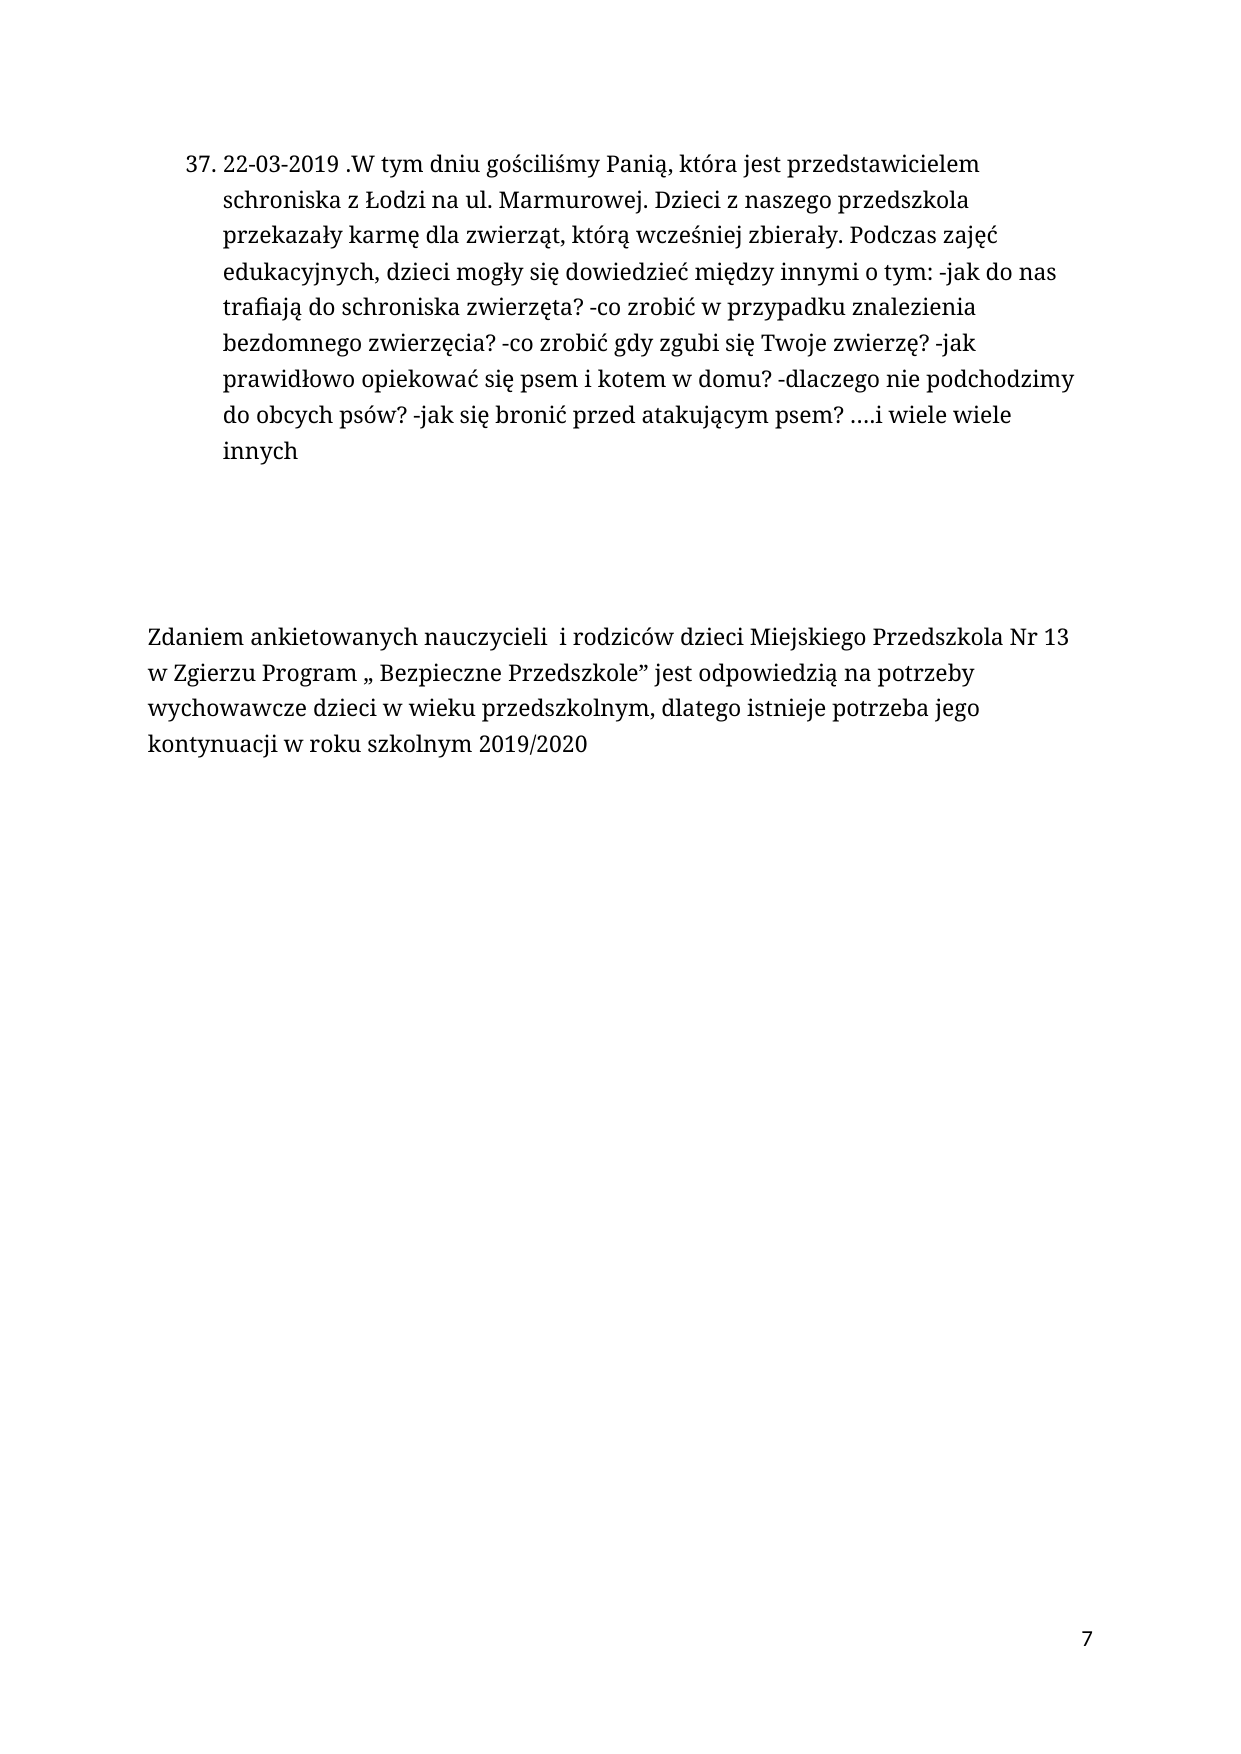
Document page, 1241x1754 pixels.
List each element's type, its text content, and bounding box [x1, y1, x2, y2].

list 22-03-2019 .W tym dniu gościliśmy Panią, która jest przedstawicielem schroniska z Łodzi na ul. Marmurowej. Dzieci z naszego przedszkola przekazały karmę dla zwierząt, którą wcześniej zbierały. Podczas zajęć edukacyjnych, dzieci mogły się dowiedzieć między innymi o tym: -jak do nas trafiają do schroniska zwierzęta? -co zrobić w przypadku znalezienia bezdomnego zwierzęcia? -co zrobić gdy zgubi się Twoje zwierzę? -jak prawidłowo opiekować się psem i kotem w domu? -dlaczego nie podchodzimy do obcych psów? -jak się bronić przed atakującym psem? ….i wiele wiele innych [185, 148, 1093, 466]
text Zdaniem ankietowanych nauczycieli i rodziców dzieci Miejskiego Przedszkola Nr 13 w Zgierzu Program „ Bezpieczne Przedszkole” jest odpowiedzią na potrzeby wychowawcze dzieci w wieku przedszkolnym, dlatego istnieje potrzeba jego kontynuacji w roku szkolnym 2019/2020 [148, 621, 1093, 759]
